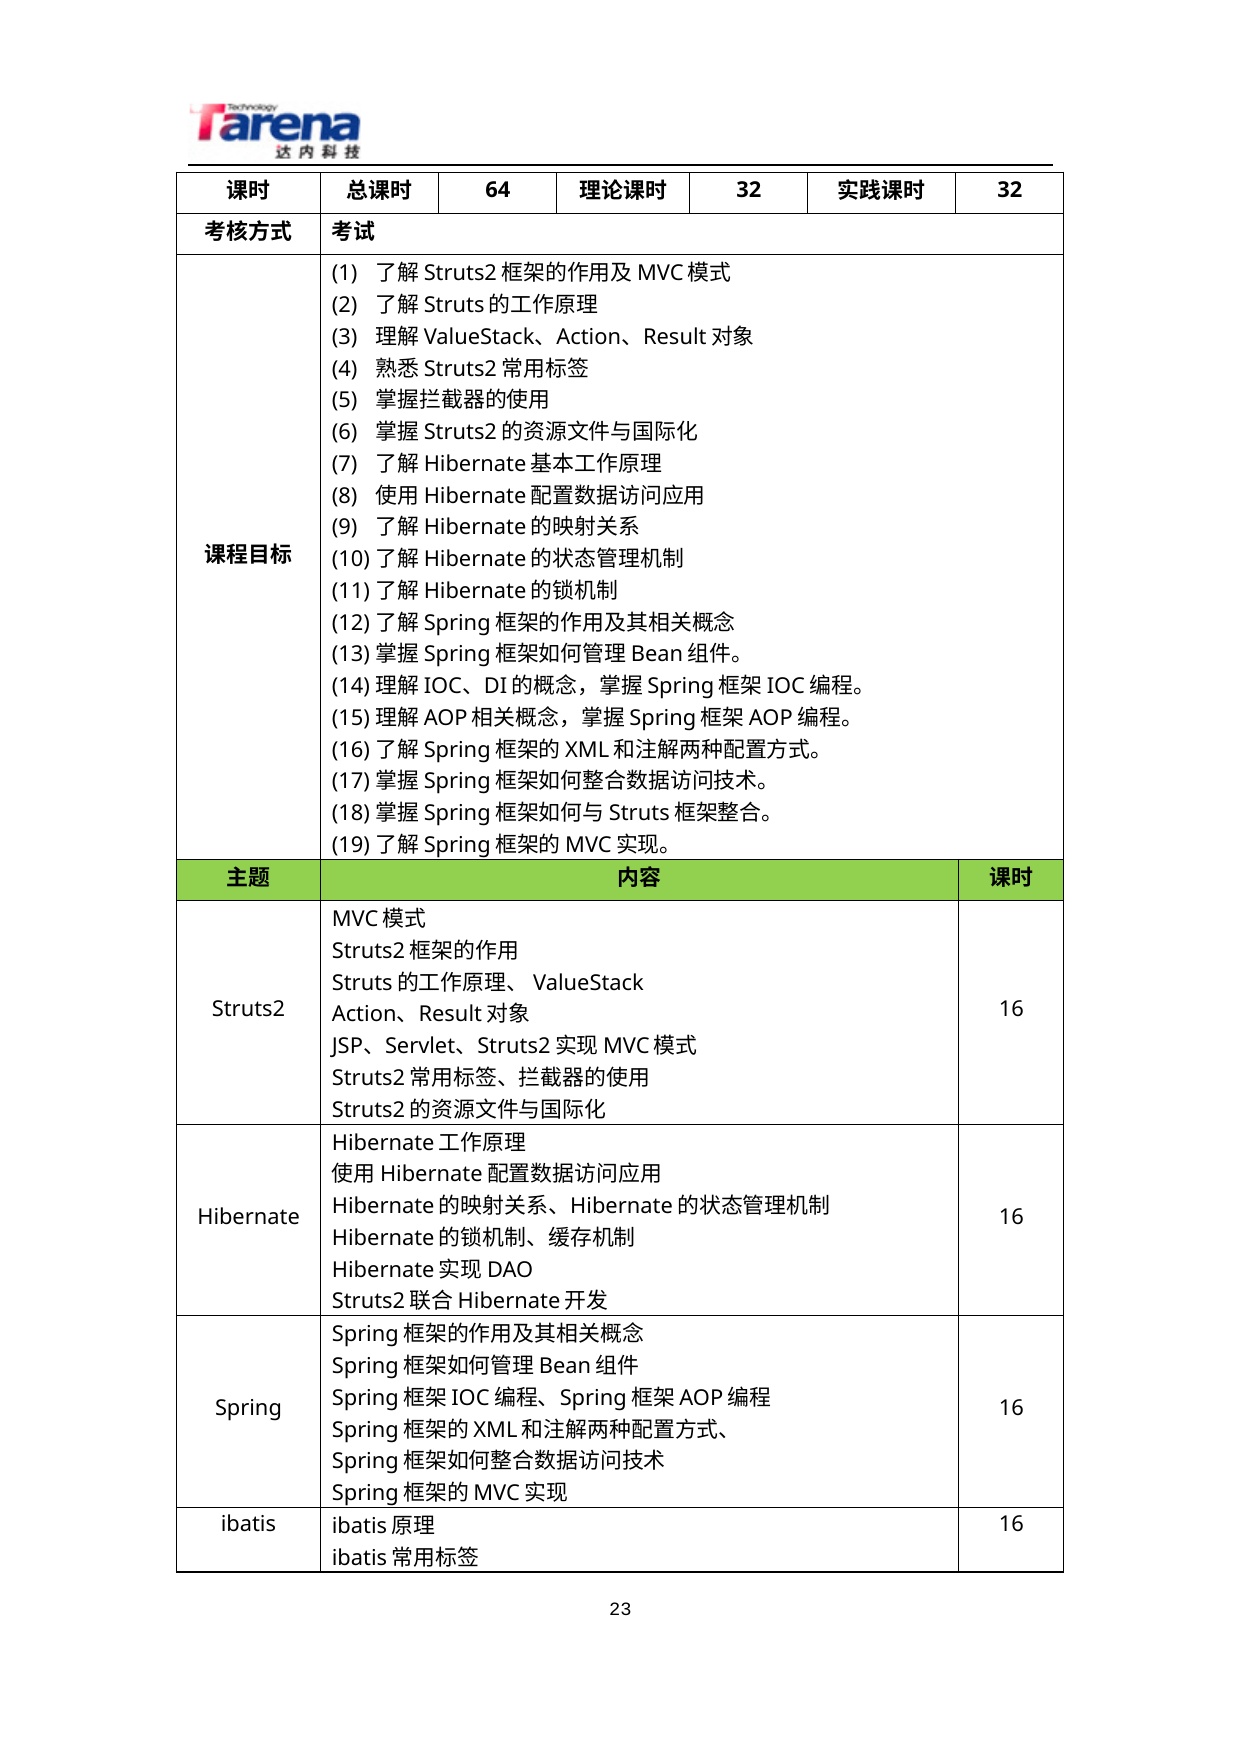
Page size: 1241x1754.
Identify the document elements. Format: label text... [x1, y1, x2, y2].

table_cell 考核方式 [177, 214, 320, 254]
table_cell 主题 [177, 860, 320, 900]
table_cell 16 [959, 1125, 1063, 1315]
table_cell 16 [959, 1316, 1063, 1507]
picture [187, 101, 362, 162]
table_cell MVC模式 Struts2框架的作用 Struts的工作原理、 ValueStack Action、Result对象 JSP、Servlet、Struts2实现MVC模式 Struts2常用标签、拦截器的使用 Struts2的资源文件与国际化 [321, 901, 958, 1123]
table_cell 考试 [321, 214, 1063, 254]
table_cell 理论课时 [557, 173, 689, 213]
table_cell Hibernate [177, 1125, 320, 1315]
table_cell Spring框架的作用及其相关概念 Spring框架如何管理Bean组件 Spring框架IOC编程、Spring框架AOP编程 Spring框架的XML和注解两种配置方式、 Spring框架如何整合数据访问技术 Spring框架的MVC实现 [321, 1316, 451, 1507]
table_cell ibatis [177, 1508, 320, 1571]
table_cell 16 [959, 1508, 1063, 1571]
table_cell ibatis原理 ibatis常用标签 Spring框架如何与Struts2、Hibernate Ibatis框架整合 [321, 1508, 958, 1571]
table_cell 32 [956, 173, 1063, 213]
table_cell 32 [690, 173, 807, 213]
table_cell 课时 [959, 860, 1063, 900]
table_cell 内容 [321, 860, 958, 900]
table_cell Spring框架的作用及其相关概念 Spring框架如何管理Bean组件 Spring框架IOC编程、Spring框架AOP编程 Spring框架的XML和注解两种配置方式、 Spring框架如何整合数据访问技术 Spring框架的MVC实现 [568, 1316, 958, 1507]
table_cell 64 [439, 173, 556, 213]
table_cell 实践课时 [808, 173, 955, 213]
table_cell 总课时 [321, 173, 438, 213]
table_cell Hibernate工作原理 使用Hibernate配置数据访问应用 Hibernate的映射关系、Hibernate的状态管理机制 Hibernate的锁机制、缓存机制 Hibernate实现DAO Struts2联合Hibernate开发 [321, 1125, 958, 1315]
table_cell Spring [177, 1316, 320, 1507]
table_cell 了解Struts2框架的作用及MVC模式 了解Struts的工作原理 理解ValueStack、Action、Result对象 熟悉Struts2常用标签 掌握拦截器的使用 掌握Struts2的资源文件与国际化 了解Hibernate基本工作原理 使用Hibernate配置数据访问应用 了解Hibernate的映射关系 了解Hibernate的状态管理机制 了解Hibernate的锁机制 了解Spring框架的作用及其相关概念 掌握Spring框架如何管理Bean组件。 理解IOC、DI的概念，掌握Spring框架IOC编程。 理解AOP相关概念，掌握Spring框架AOP编程。 了解Spring框架的XML和注解两种配置方式。 掌握Spring框架如何整合数据访问技术。 掌握Spring框架如何与Struts框架整合。 了解Spring框架的MVC实现。 [321, 255, 1063, 859]
table_cell 课时 [177, 173, 320, 213]
table_cell 课程目标 [177, 255, 320, 859]
table_cell Struts2 [177, 901, 320, 1123]
table_cell 16 [959, 901, 1063, 1123]
